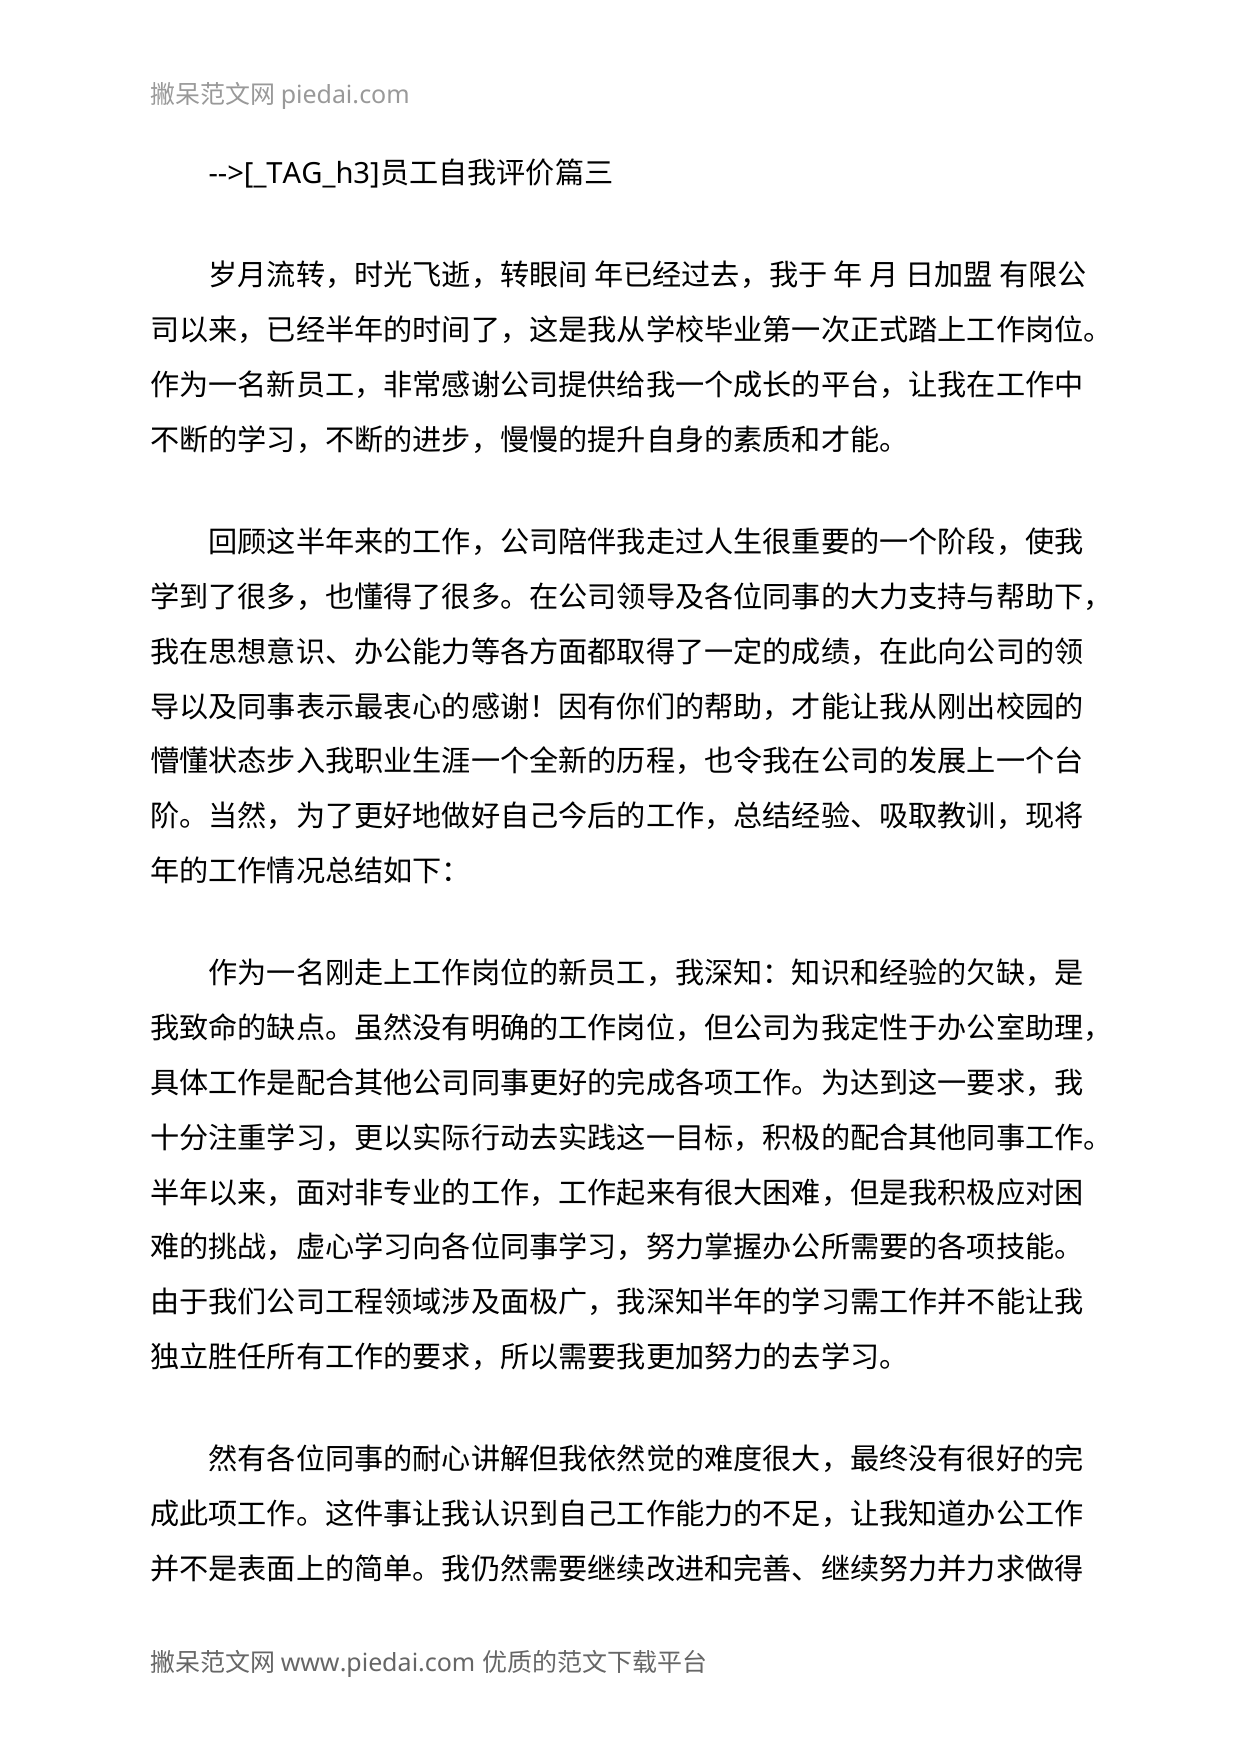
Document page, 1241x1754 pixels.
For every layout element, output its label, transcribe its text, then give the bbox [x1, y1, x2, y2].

text -->[_TAG_h3]员工自我评价篇三 [150, 150, 1090, 192]
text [150, 1436, 1090, 1588]
text 岁月流转，时光飞逝，转眼间 年已经过去，我于 年 月 日加盟 有限公司以来，已经半年的时间了，这是我从学校毕业第一次正式踏上工作岗位。作为一名新员工，非常感谢公司提供给我一个成长的平台，让我在工作中不断的学习，不断的进步，慢慢的提升自身的素质和才能。 [150, 252, 1090, 459]
text 回顾这半年来的工作，公司陪伴我走过人生很重要的一个阶段，使我学到了很多，也懂得了很多。在公司领导及各位同事的大力支持与帮助下，我在思想意识、办公能力等各方面都取得了一定的成绩，在此向公司的领导以及同事表示最衷心的感谢！因有你们的帮助，才能让我从刚出校园的懵懂状态步入我职业生涯一个全新的历程，也令我在公司的发展上一个台阶。当然，为了更好地做好自己今后的工作，总结经验、吸取教训，现将 年的工作情况总结如下： [150, 518, 1090, 890]
text 作为一名刚走上工作岗位的新员工，我深知：知识和经验的欠缺，是我致命的缺点。虽然没有明确的工作岗位，但公司为我定性于办公室助理，具体工作是配合其他公司同事更好的完成各项工作。为达到这一要求，我十分注重学习，更以实际行动去实践这一目标，积极的配合其他同事工作。半年以来，面对非专业的工作，工作起来有很大困难，但是我积极应对困难的挑战，虚心学习向各位同事学习，努力掌握办公所需要的各项技能。由于我们公司工程领域涉及面极广，我深知半年的学习需工作并不能让我独立胜任所有工作的要求，所以需要我更加努力的去学习。 [150, 949, 1090, 1376]
